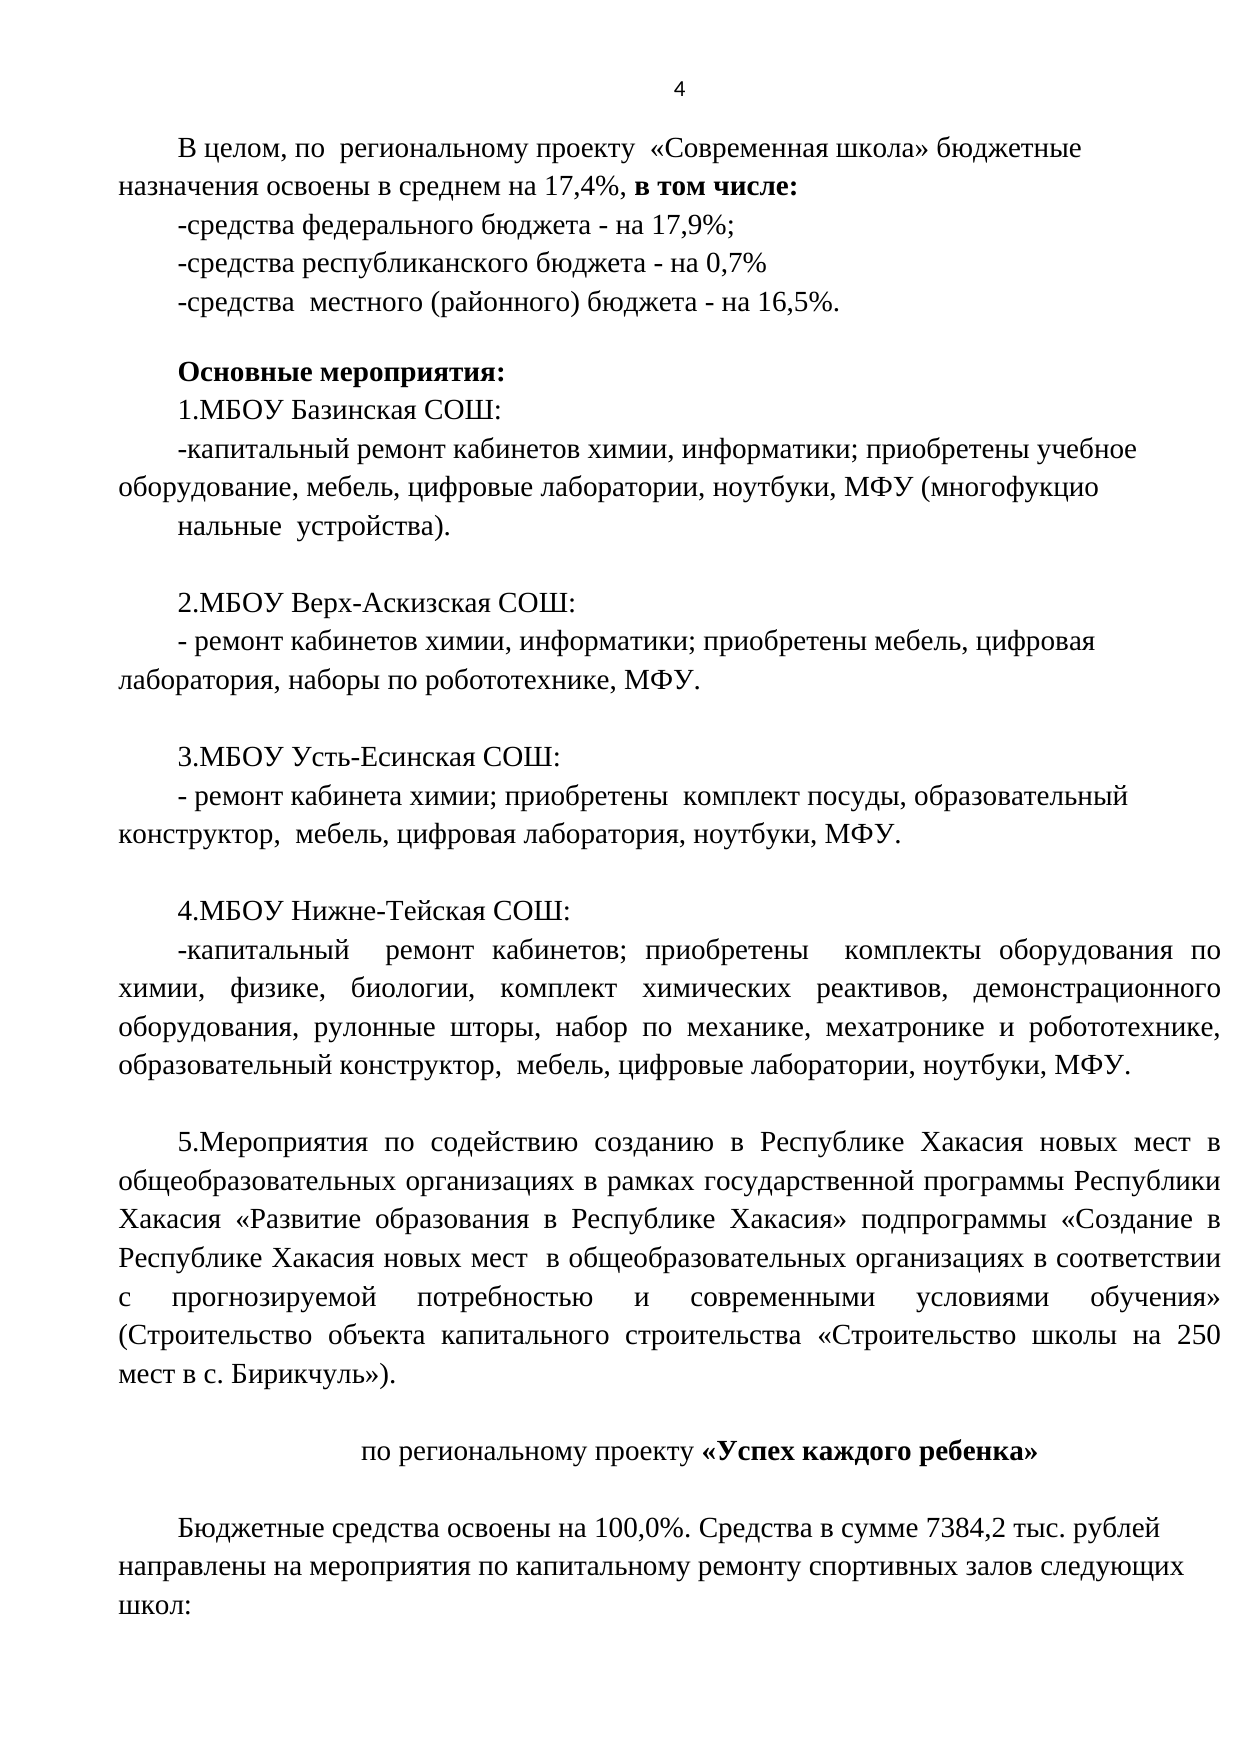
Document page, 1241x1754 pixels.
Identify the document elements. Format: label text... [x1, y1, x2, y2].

text -средства федерального бюджета - на 17,9%; [118, 207, 1181, 240]
text по региональному проекту «Успех каждого ребенка» [118, 1433, 1222, 1466]
text - ремонт кабинета химии; приобретены комплект посуды, образовательный конструктор, мебель, цифровая лаборатория, ноутбуки, МФУ. [118, 778, 1222, 850]
text 3.МБОУ Усть-Есинская СОШ: [118, 739, 1222, 773]
text 1.МБОУ Базинская СОШ: [118, 392, 1222, 426]
text Бюджетные средства освоены на 100,0%. Средства в сумме 7384,2 тыс. рублей направлены на мероприятия по капитальному ремонту спортивных залов следующих школ: [118, 1510, 1222, 1621]
text В целом, по региональному проекту «Современная школа» бюджетные назначения освоены в среднем на 17,4%, в том числе: [118, 130, 1181, 202]
text 2.МБОУ Верх-Аскизская СОШ: [118, 585, 1222, 618]
text 5.Мероприятия по содействию созданию в Республике Хакасия новых мест в общеобразовательных организациях в рамках государственной программы Республики Хакасия «Развитие образования в Республике Хакасия» подпрограммы «Создание в Республике Хакасия новых мест в общеобразовательных организациях в соответствии с прогнозируемой потребностью и современными условиями обучения» (Строительство объекта капитального строительства «Строительство школы на 250 мест в с. Бирикчуль»). [118, 1124, 1222, 1389]
text -средства местного (районного) бюджета - на 16,5%. [118, 284, 1181, 317]
text -капитальный ремонт кабинетов; приобретены комплекты оборудования по химии, физике, биологии, комплект химических реактивов, демонстрационного оборудования, рулонные шторы, набор по механике, мехатронике и робототехнике, образовательный конструктор, мебель, цифровые лаборатории, ноутбуки, МФУ. [118, 932, 1222, 1081]
text - ремонт кабинетов химии, информатики; приобретены мебель, цифровая лаборатория, наборы по робототехнике, МФУ. [118, 623, 1222, 696]
text нальные устройства). [118, 508, 1222, 541]
text Основные мероприятия: [118, 354, 1222, 387]
text 4.МБОУ Нижне-Тейская СОШ: [118, 893, 1222, 927]
text -средства республиканского бюджета - на 0,7% [118, 245, 1181, 279]
text -капитальный ремонт кабинетов химии, информатики; приобретены учебное оборудование, мебель, цифровые лаборатории, ноутбуки, МФУ (многофукцио [118, 431, 1222, 503]
